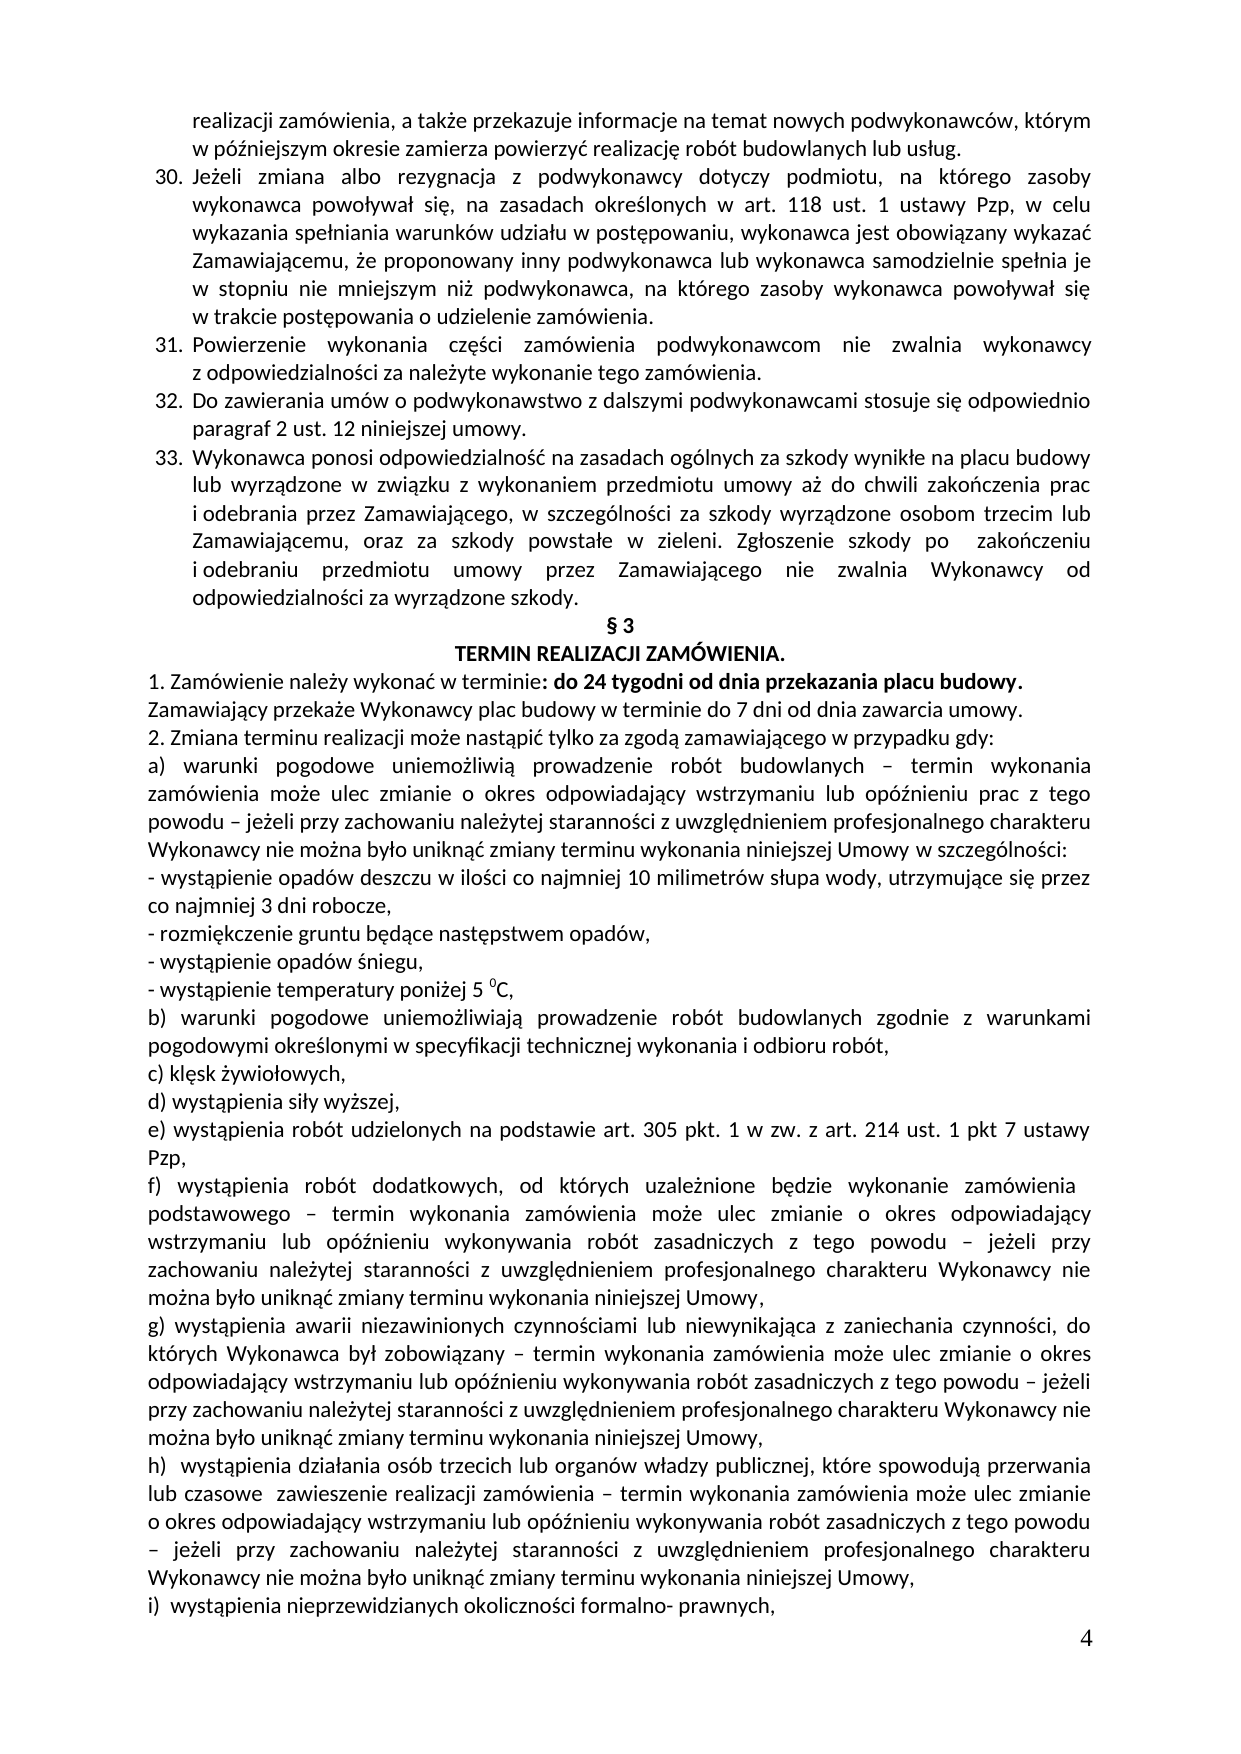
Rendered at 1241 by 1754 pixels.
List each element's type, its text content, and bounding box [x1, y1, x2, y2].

text Zamawiający przekaże Wykonawcy plac budowy w terminie do 7 dni od dnia zawarcia umowy. [148, 695, 1092, 723]
text 1. Zamówienie należy wykonać w terminie: do 24 tygodni od dnia przekazania placu budowy. [148, 667, 1092, 695]
text - wystąpienie opadów śniegu, [148, 947, 1092, 975]
text § 3 [148, 611, 1092, 639]
text 2. Zmiana terminu realizacji może nastąpić tylko za zgodą zamawiającego w przypadku gdy: [148, 723, 1092, 751]
text a) warunki pogodowe uniemożliwią prowadzenie robót budowlanych – termin wykonania zamówienia może ulec zmianie o okres odpowiadający wstrzymaniu lub opóźnieniu prac z tego powodu – jeżeli przy zachowaniu należytej staranności z uwzględnieniem profesjonalnego charakteru Wykonawcy nie można było uniknąć zmiany terminu wykonania niniejszej Umowy w szczególności: [148, 751, 1092, 863]
text - wystąpienie temperatury poniżej 5 0C, [148, 975, 1092, 1003]
list Wykonawca ponosi odpowiedzialność na zasadach ogólnych za szkody wynikłe na placu budowy lub wyrządzone w związku z wykonaniem przedmiotu umowy aż do chwili zakończenia prac i odebrania przez Zamawiającego, w szczególności za szkody wyrządzone osobom trzecim lub Zamawiającemu, oraz za szkody powstałe w zieleni. Zgłoszenie szkody po zakończeniu i odebraniu przedmiotu umowy przez Zamawiającego nie zwalnia Wykonawcy od odpowiedzialności za wyrządzone szkody. [154, 443, 1092, 611]
list Powierzenie wykonania części zamówienia podwykonawcom nie zwalnia wykonawcy z odpowiedzialności za należyte wykonanie tego zamówienia. [154, 331, 1092, 387]
text b) warunki pogodowe uniemożliwiają prowadzenie robót budowlanych zgodnie z warunkami pogodowymi określonymi w specyfikacji technicznej wykonania i odbioru robót, [148, 1003, 1092, 1059]
text d) wystąpienia siły wyższej, [148, 1087, 1092, 1115]
text h) wystąpienia działania osób trzecich lub organów władzy publicznej, które spowodują przerwania lub czasowe zawieszenie realizacji zamówienia – termin wykonania zamówienia może ulec zmianie o okres odpowiadający wstrzymaniu lub opóźnieniu wykonywania robót zasadniczych z tego powodu – jeżeli przy zachowaniu należytej staranności z uwzględnieniem profesjonalnego charakteru Wykonawcy nie można było uniknąć zmiany terminu wykonania niniejszej Umowy, [148, 1451, 1092, 1591]
text g) wystąpienia awarii niezawinionych czynnościami lub niewynikająca z zaniechania czynności, do których Wykonawca był zobowiązany – termin wykonania zamówienia może ulec zmianie o okres odpowiadający wstrzymaniu lub opóźnieniu wykonywania robót zasadniczych z tego powodu – jeżeli przy zachowaniu należytej staranności z uwzględnieniem profesjonalnego charakteru Wykonawcy nie można było uniknąć zmiany terminu wykonania niniejszej Umowy, [148, 1311, 1092, 1451]
text TERMIN REALIZACJI ZAMÓWIENIA. [148, 639, 1092, 667]
text c) klęsk żywiołowych, [148, 1059, 1092, 1087]
text - rozmiękczenie gruntu będące następstwem opadów, [148, 919, 1092, 947]
text f) wystąpienia robót dodatkowych, od których uzależnione będzie wykonanie zamówienia podstawowego – termin wykonania zamówienia może ulec zmianie o okres odpowiadający wstrzymaniu lub opóźnieniu wykonywania robót zasadniczych z tego powodu – jeżeli przy zachowaniu należytej staranności z uwzględnieniem profesjonalnego charakteru Wykonawcy nie można było uniknąć zmiany terminu wykonania niniejszej Umowy, [148, 1171, 1092, 1311]
list Do zawierania umów o podwykonawstwo z dalszymi podwykonawcami stosuje się odpowiednio paragraf 2 ust. 12 niniejszej umowy. [154, 387, 1092, 443]
text e) wystąpienia robót udzielonych na podstawie art. 305 pkt. 1 w zw. z art. 214 ust. 1 pkt 7 ustawy Pzp, [148, 1115, 1092, 1171]
list Jeżeli zmiana albo rezygnacja z podwykonawcy dotyczy podmiotu, na którego zasoby wykonawca powoływał się, na zasadach określonych w art. 118 ust. 1 ustawy Pzp, w celu wykazania spełniania warunków udziału w postępowaniu, wykonawca jest obowiązany wykazać Zamawiającemu, że proponowany inny podwykonawca lub wykonawca samodzielnie spełnia je w stopniu nie mniejszym niż podwykonawca, na którego zasoby wykonawca powoływał się w trakcie postępowania o udzielenie zamówienia. [154, 162, 1092, 331]
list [154, 106, 1092, 162]
text - wystąpienie opadów deszczu w ilości co najmniej 10 milimetrów słupa wody, utrzymujące się przez co najmniej 3 dni robocze, [148, 863, 1092, 919]
text i) wystąpienia nieprzewidzianych okoliczności formalno- prawnych, [148, 1591, 1092, 1619]
